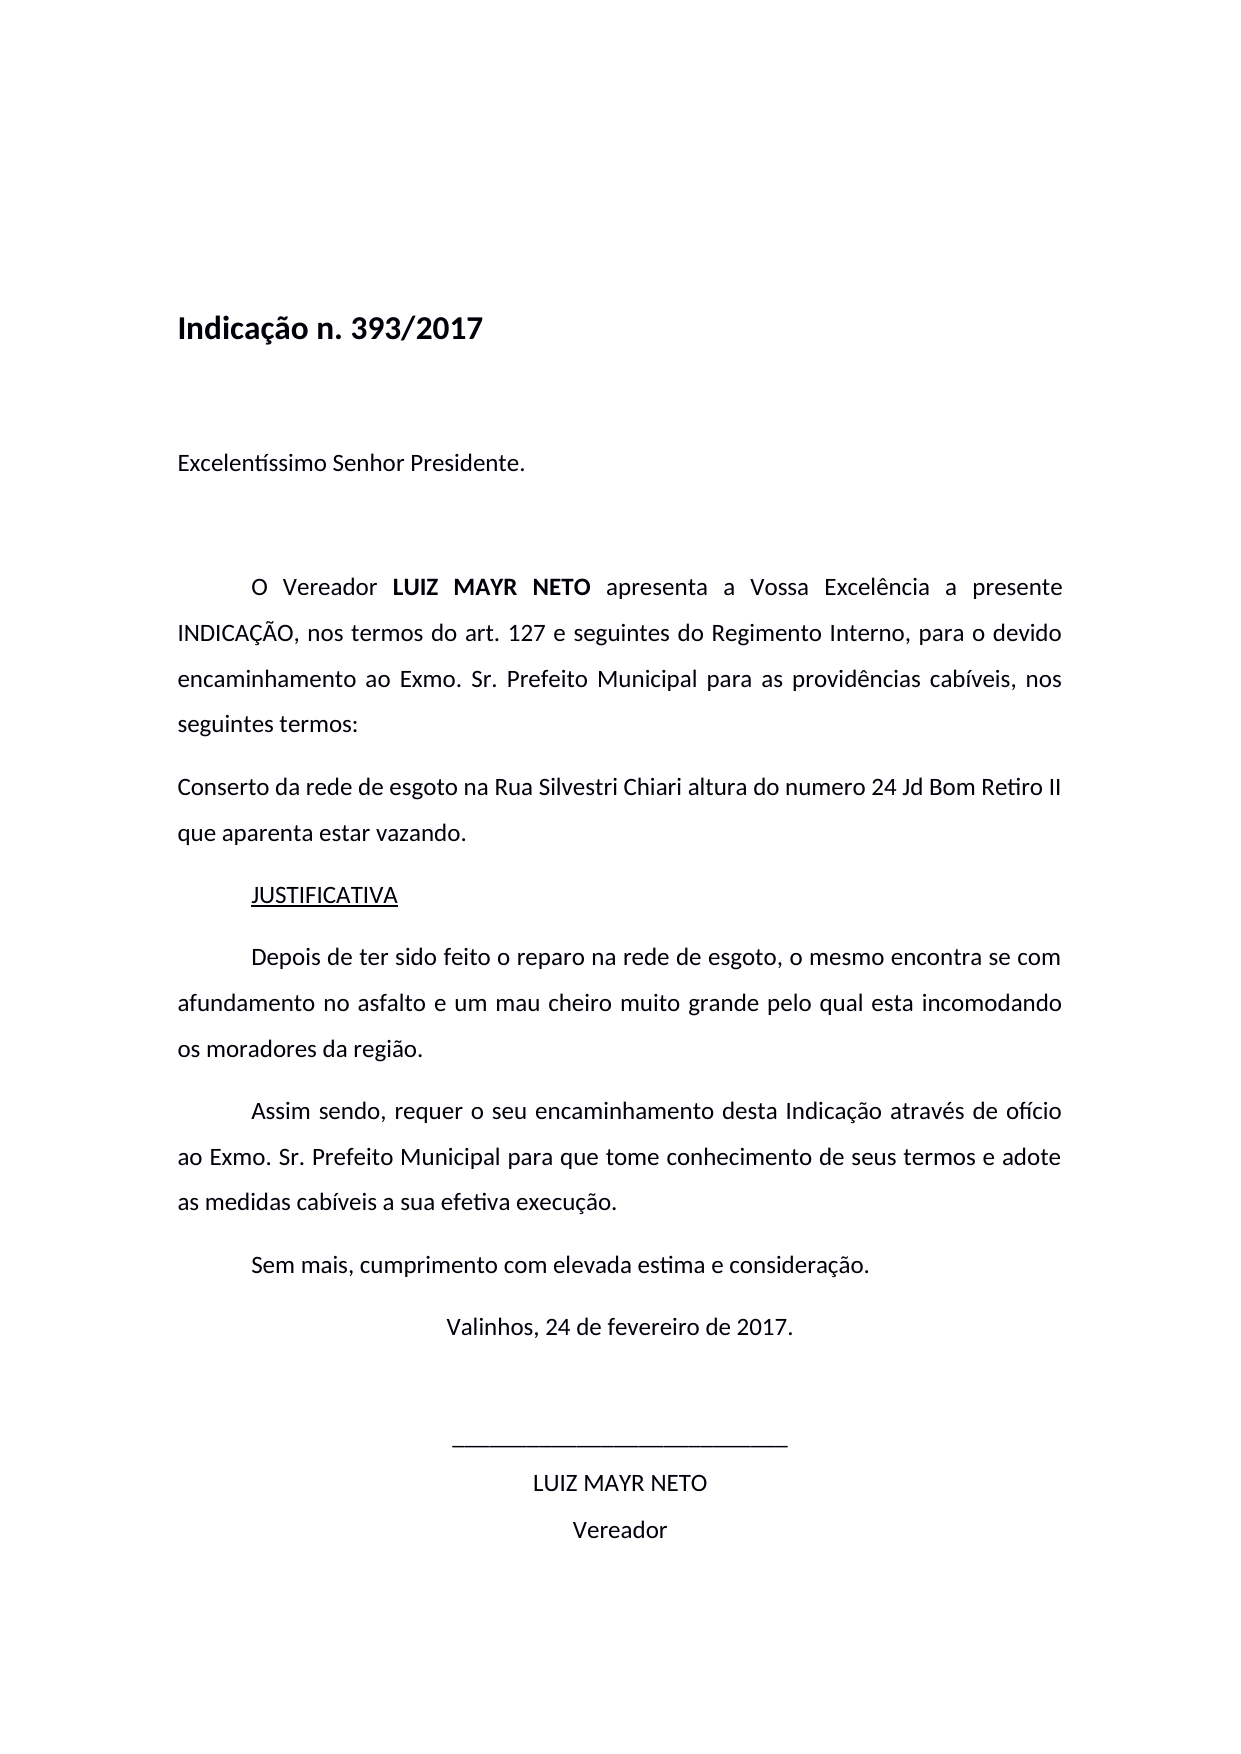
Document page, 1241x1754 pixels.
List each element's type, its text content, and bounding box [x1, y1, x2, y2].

text Indicação n. 393/2017 [177, 307, 1063, 348]
text JUSTIFICATIVA [177, 879, 1063, 909]
text LUIZ MAYR NETO [177, 1467, 1063, 1498]
text Excelentíssimo Senhor Presidente. [177, 447, 1063, 477]
text Conserto da rede de esgoto na Rua Silvestri Chiari altura do numero 24 Jd Bom Retiro II que aparenta estar vazando. [177, 771, 1063, 847]
text Assim sendo, requer o seu encaminhamento desta Indicação através de ofício ao Exmo. Sr. Prefeito Municipal para que tome conhecimento de seus termos e adote as medidas cabíveis a sua efetiva execução. [177, 1095, 1063, 1217]
text Sem mais, cumprimento com elevada estima e consideração. [177, 1249, 1063, 1279]
text ___________________________ [177, 1420, 1063, 1451]
text Valinhos, 24 de fevereiro de 2017. [177, 1311, 1063, 1342]
text O Vereador LUIZ MAYR NETO apresenta a Vossa Excelência a presente INDICAÇÃO, nos termos do art. 127 e seguintes do Regimento Interno, para o devido encaminhamento ao Exmo. Sr. Prefeito Municipal para as providências cabíveis, nos seguintes termos: [177, 571, 1063, 739]
text Depois de ter sido feito o reparo na rede de esgoto, o mesmo encontra se com afundamento no asfalto e um mau cheiro muito grande pelo qual esta incomodando os moradores da região. [177, 941, 1063, 1063]
text Vereador [177, 1514, 1063, 1545]
